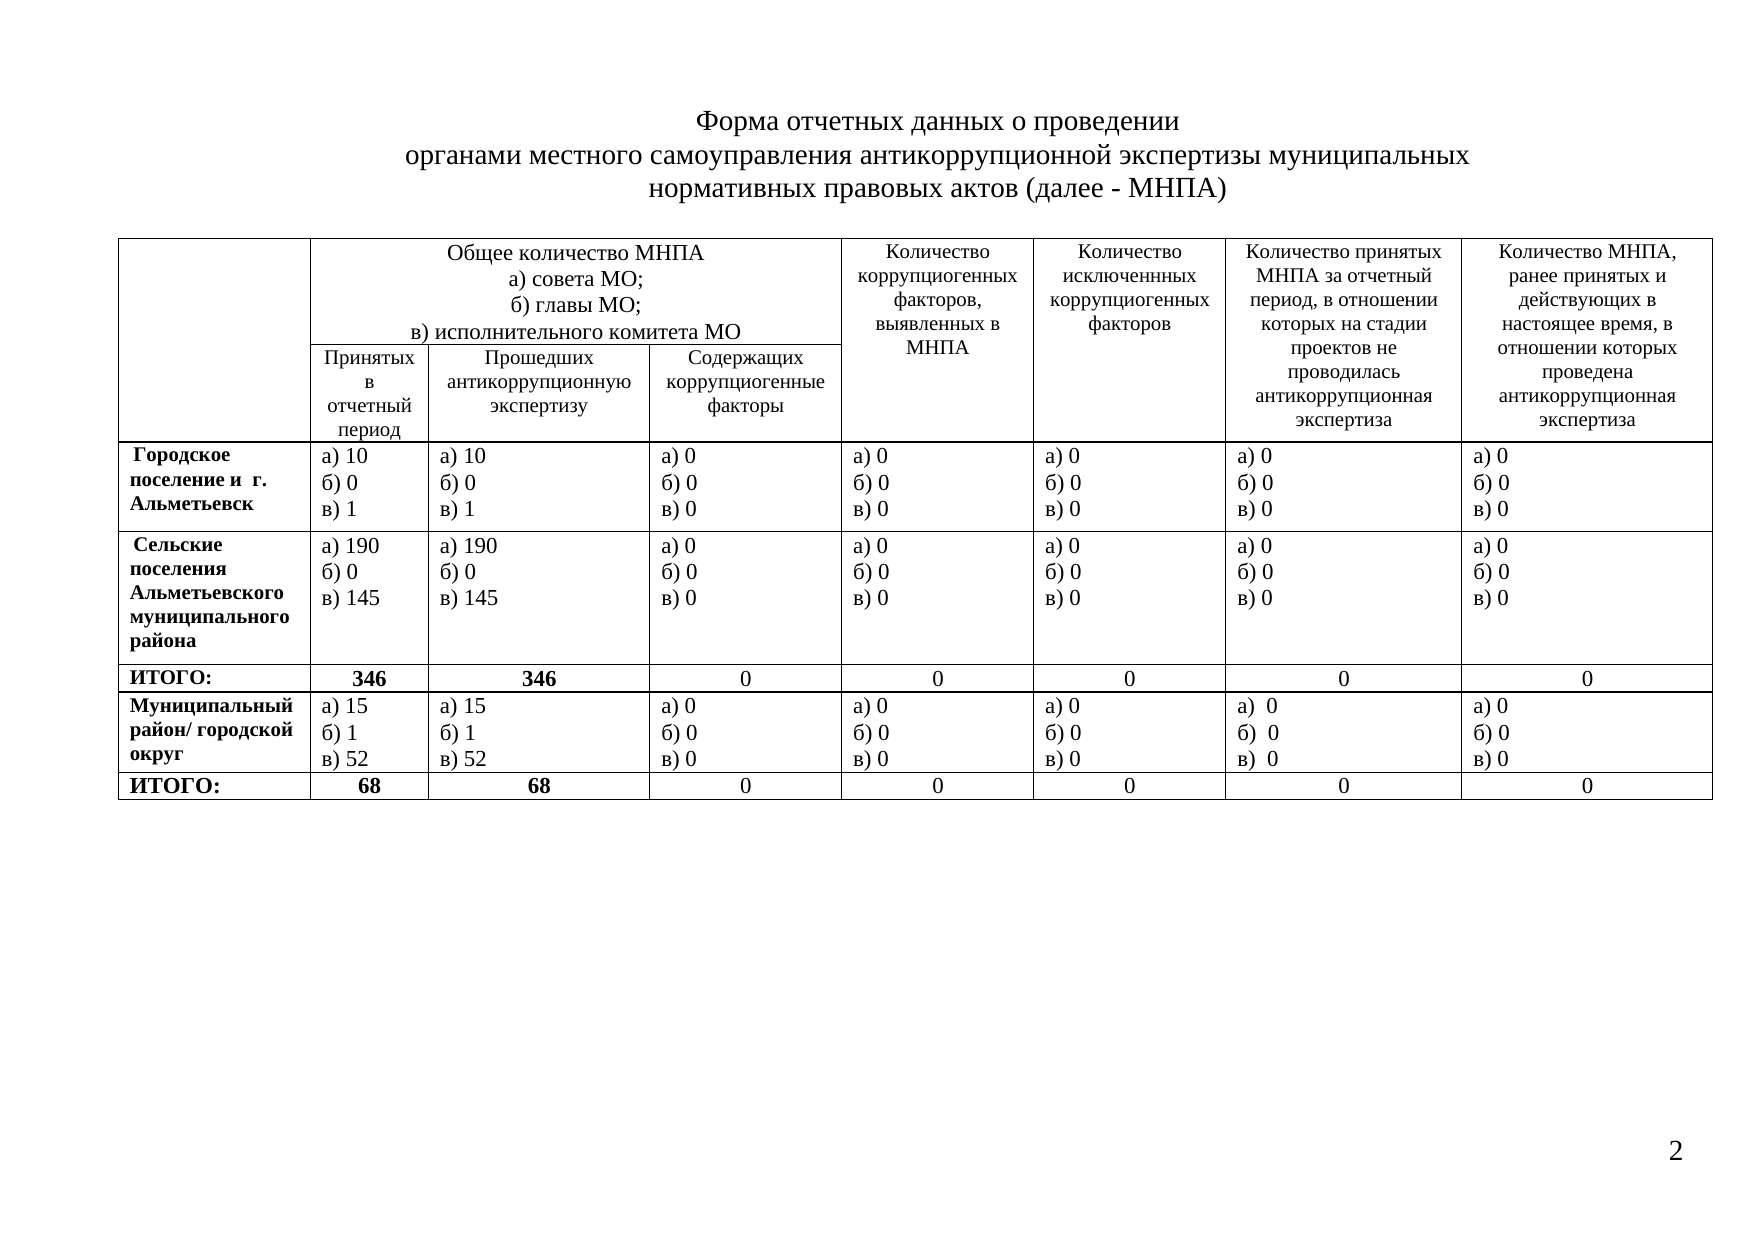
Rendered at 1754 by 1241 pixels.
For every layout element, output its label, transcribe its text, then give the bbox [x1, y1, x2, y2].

table_cell а) 0 б) 0 в) 0 [1226, 693, 1461, 772]
table_header Количество коррупциогенных факторов, выявленных в МНПА [842, 239, 1033, 441]
table_cell а) 10 б) 0 в) 1 [429, 443, 649, 531]
table_cell а) 0 б) 0 в) 0 [842, 532, 1033, 664]
table_cell 0 [1226, 773, 1461, 799]
table_cell а) 0 б) 0 в) 0 [1462, 532, 1712, 664]
table_cell а) 0 б) 0 в) 0 [1034, 443, 1225, 531]
table_cell а) 0 б) 0 в) 0 [1034, 693, 1225, 772]
table_header Количество принятых МНПА за отчетный период, в отношении которых на стадии проектов не проводилась антикоррупционная экспертиза [1226, 239, 1461, 441]
table_cell а) 0 б) 0 в) 0 [1034, 532, 1225, 664]
table_cell а) 190 б) 0 в) 145 [311, 532, 428, 664]
text органами местного самоуправления антикоррупционной экспертизы муниципальных [118, 137, 1683, 171]
table_cell 0 [650, 665, 841, 691]
table_cell а) 0 б) 0 в) 0 [842, 693, 1033, 772]
table_cell Принятых в отчетный период [311, 345, 428, 441]
table_cell а) 15 б) 1 в) 52 [429, 693, 649, 772]
table_cell а) 0 б) 0 в) 0 [1226, 443, 1461, 531]
table_cell 0 [1034, 665, 1225, 691]
table_cell а) 0 б) 0 в) 0 [842, 443, 1033, 531]
table_cell 0 [842, 665, 1033, 691]
table_cell ИТОГО: [119, 773, 310, 799]
table_cell а) 0 б) 0 в) 0 [1226, 532, 1461, 664]
table_cell Сельские поселения Альметьевского муниципального района [119, 532, 310, 664]
table_cell Городское поселение и г. Альметьевск [119, 443, 310, 531]
table_cell а) 10 б) 0 в) 1 [311, 443, 428, 531]
table_cell 0 [1462, 665, 1712, 691]
table_cell 0 [650, 773, 841, 799]
table_cell 68 [429, 773, 649, 799]
table_header Количество МНПА, ранее принятых и действующих в настоящее время, в отношении которых проведена антикоррупционная экспертиза [1462, 239, 1712, 441]
table_cell а) 0 б) 0 в) 0 [650, 443, 841, 531]
table_cell Муниципальный район/ городской округ [119, 693, 310, 772]
table_cell 0 [1462, 773, 1712, 799]
table_cell а) 15 б) 1 в) 52 [311, 693, 428, 772]
text Форма отчетных данных о проведении [118, 103, 1683, 137]
table_cell 0 [1034, 773, 1225, 799]
table_cell а) 0 б) 0 в) 0 [650, 532, 841, 664]
table_header Количество исключеннных коррупциогенных факторов [1034, 239, 1225, 441]
table_header [119, 239, 310, 441]
table_cell 0 [842, 773, 1033, 799]
table_cell 346 [429, 665, 649, 691]
table_cell Прошедших антикоррупционную экспертизу [429, 345, 649, 441]
table_cell 346 [311, 665, 428, 691]
table_header Общее количество МНПА а) совета МО; б) главы МО; в) исполнительного комитета МО [311, 239, 841, 344]
table_cell а) 190 б) 0 в) 145 [429, 532, 649, 664]
table_cell а) 0 б) 0 в) 0 [1462, 693, 1712, 772]
table_cell 68 [311, 773, 428, 799]
table_cell Содержащих коррупциогенные факторы [650, 345, 841, 441]
table_cell а) 0 б) 0 в) 0 [650, 693, 841, 772]
table_cell а) 0 б) 0 в) 0 [1462, 443, 1712, 531]
table_cell ИТОГО: [119, 665, 310, 691]
text нормативных правовых актов (далее - МНПА) [118, 171, 1683, 204]
table_cell 0 [1226, 665, 1461, 691]
